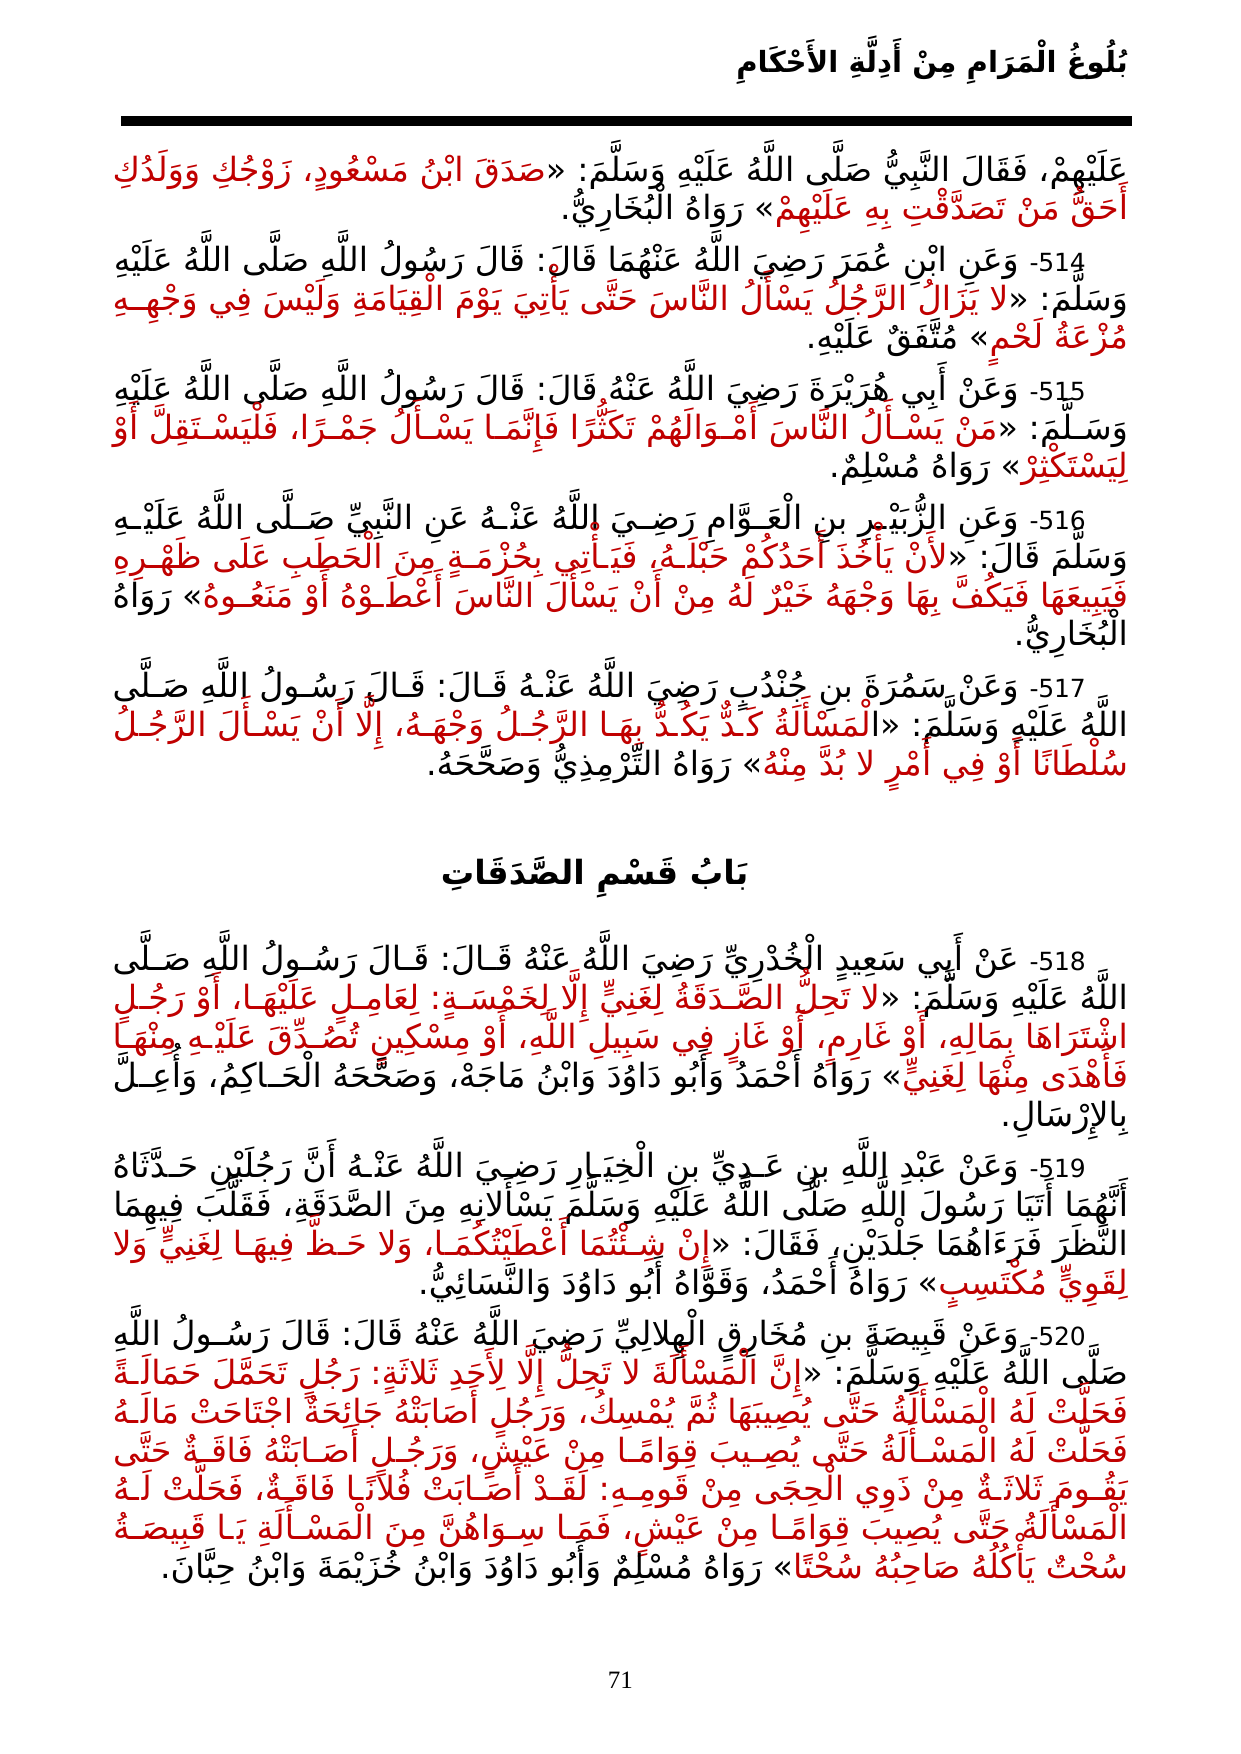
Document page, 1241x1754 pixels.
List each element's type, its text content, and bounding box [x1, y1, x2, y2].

text 518- عَنْ أَبِي سَعِيدٍ الْخُدْرِيِّ رَضِيَ اللَّهُ عَنْهُ قَالَ: قَالَ رَسُولُ اللَّهِ صَلَّى اللَّهُ عَلَيْهِ وَسَلَّمَ: «لا تَحِلُّ الصَّدَقَةُ لِغَنِيٍّ إِلَّا لِخَمْسَةٍ: لِعَامِلٍ عَلَيْهَا، أَوْ رَجُلٍ اشْتَرَاهَا بِمَالِهِ، أَوْ غَارِمٍ، أَوْ غَازٍ فِي سَبِيلِ اللَّهِ، أَوْ مِسْكِينٍ تُصُدِّقَ عَلَيْهِ مِنْهَا فَأَهْدَى مِنْهَا لِغَنِيٍّ» رَوَاهُ أَحْمَدُ وَأَبُو دَاوُدَ وَابْنُ مَاجَهْ، وَصَحَّحَهُ الْحَاكِمُ، وَأُعِلَّ بِالإِرْسَالِ. [112, 940, 1128, 1134]
text بَابُ قَسْمِ الصَّدَقَاتِ [112, 853, 1128, 892]
text 516- وَعَنِ الزُّبَيْرِ بنِ الْعَوَّامِ رَضِيَ اللَّهُ عَنْهُ عَنِ النَّبِيِّ صَلَّى اللَّهُ عَلَيْهِ وَسَلَّمَ قَالَ: «لأَنْ يَأْخُذَ أَحَدُكُمْ حَبْلَهُ، فَيَأْتِي بِحُزْمَةٍ مِنَ الْحَطَبِ عَلَى ظَهْرِهِ فَيَبِيعَهَا فَيَكُفَّ بِهَا وَجْهَهُ خَيْرٌ لَهُ مِنْ أَنْ يَسْأَلَ النَّاسَ أَعْطَوْهُ أَوْ مَنَعُوهُ» رَوَاهُ الْبُخَارِيُّ. [112, 498, 1128, 654]
text 519- وَعَنْ عَبْدِ اللَّهِ بنِ عَدِيِّ بنِ الْخِيَارِ رَضِيَ اللَّهُ عَنْهُ أَنَّ رَجُلَيْنِ حَدَّثَاهُ أَنَّهُمَا أَتَيَا رَسُولَ اللَّهِ صَلَّى اللَّهُ عَلَيْهِ وَسَلَّمَ يَسْأَلانِهِ مِنَ الصَّدَقَةِ، فَقَلَّبَ فِيهِمَا النَّظَرَ فَرَءَاهُمَا جَلْدَيْنِ، فَقَالَ: «إِنْ شِئْتُمَا أَعْطَيْتُكُمَا، وَلا حَظَّ فِيهَا لِغَنِيٍّ وَلا لِقَوِيٍّ مُكْتَسِبٍ» رَوَاهُ أَحْمَدُ، وَقَوَّاهُ أَبُو دَاوُدَ وَالنَّسَائِيُّ. [112, 1147, 1128, 1302]
text 520- وَعَنْ قَبِيصَةَ بنِ مُخَارِقٍ الْهِلالِيِّ رَضِيَ اللَّهُ عَنْهُ قَالَ: قَالَ رَسُولُ اللَّهِ صَلَّى اللَّهُ عَلَيْهِ وَسَلَّمَ: «إِنَّ الْمَسْأَلَةَ لا تَحِلُّ إِلَّا لِأَحَدِ ثَلاثَةٍ: رَجُلٍ تَحَمَّلَ حَمَالَةً فَحَلَّتْ لَهُ الْمَسْأَلَةُ حَتَّى يُصِيبَهَا ثُمَّ يُمْسِكُ، وَرَجُلٍ أَصَابَتْهُ جَائِحَةٌ اجْتَاحَتْ مَالَهُ فَحَلَّتْ لَهُ الْمَسْأَلَةُ حَتَّى يُصِيبَ قِوَامًا مِنْ عَيْشٍ، وَرَجُلٍ أَصَابَتْهُ فَاقَةٌ حَتَّى يَقُومَ ثَلاثَةٌ مِنْ ذَوِي الْحِجَى مِنْ قَومِهِ: لَقَدْ أَصَابَتْ فُلانًا فَاقَةٌ، فَحَلَّتْ لَهُ الْمَسْأَلَةُ حَتَّى يُصِيبَ قِوَامًا مِنْ عَيْشٍ، فَمَا سِوَاهُنَّ مِنَ الْمَسْأَلَةِ يَا قَبِيصَةُ سُحْتٌ يَأْكُلُهُ صَاحِبُهُ سُحْتًا» رَوَاهُ مُسْلِمٌ وَأَبُو دَاوُدَ وَابْنُ خُزَيْمَةَ وَابْنُ حِبَّانَ. [112, 1314, 1128, 1586]
text 517- وَعَنْ سَمُرَةَ بنِ جُنْدُبٍ رَضِيَ اللَّهُ عَنْهُ قَالَ: قَالَ رَسُولُ اللَّهِ صَلَّى اللَّهُ عَلَيْهِ وَسَلَّمَ: «الْمَسْأَلَةُ كَدٌّ يَكُدُّ بِهَا الرَّجُلُ وَجْهَهُ، إِلَّا أَنْ يَسْأَلَ الرَّجُلُ سُلْطَانًا أَوْ فِي أَمْرٍ لا بُدَّ مِنْهُ» رَوَاهُ التِّرْمِذِيُّ وَصَحَّحَهُ. [112, 666, 1128, 783]
text 514- وَعَنِ ابْنِ عُمَرَ رَضِيَ اللَّهُ عَنْهُمَا قَالَ: قَالَ رَسُولُ اللَّهِ صَلَّى اللَّهُ عَلَيْهِ وَسَلَّمَ: «لا يَزَالُ الرَّجُلُ يَسْأَلُ النَّاسَ حَتَّى يَأْتِيَ يَوْمَ الْقِيَامَةِ وَلَيْسَ فِي وَجْهِهِ مُزْعَةُ لَحْمٍ» مُتَّفَقٌ عَلَيْهِ. [112, 240, 1128, 357]
text 515- وَعَنْ أَبِي هُرَيْرَةَ رَضِيَ اللَّهُ عَنْهُ قَالَ: قَالَ رَسُولُ اللَّهِ صَلَّى اللَّهُ عَلَيْهِ وَسَلَّمَ: «مَنْ يَسْأَلُ النَّاسَ أَمْوَالَهُمْ تَكَثُّرًا فَإِنَّمَا يَسْأَلُ جَمْرًا، فَلْيَسْتَقِلَّ أَوْ لِيَسْتَكْثِرْ» رَوَاهُ مُسْلِمٌ. [112, 369, 1128, 486]
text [112, 150, 1128, 228]
